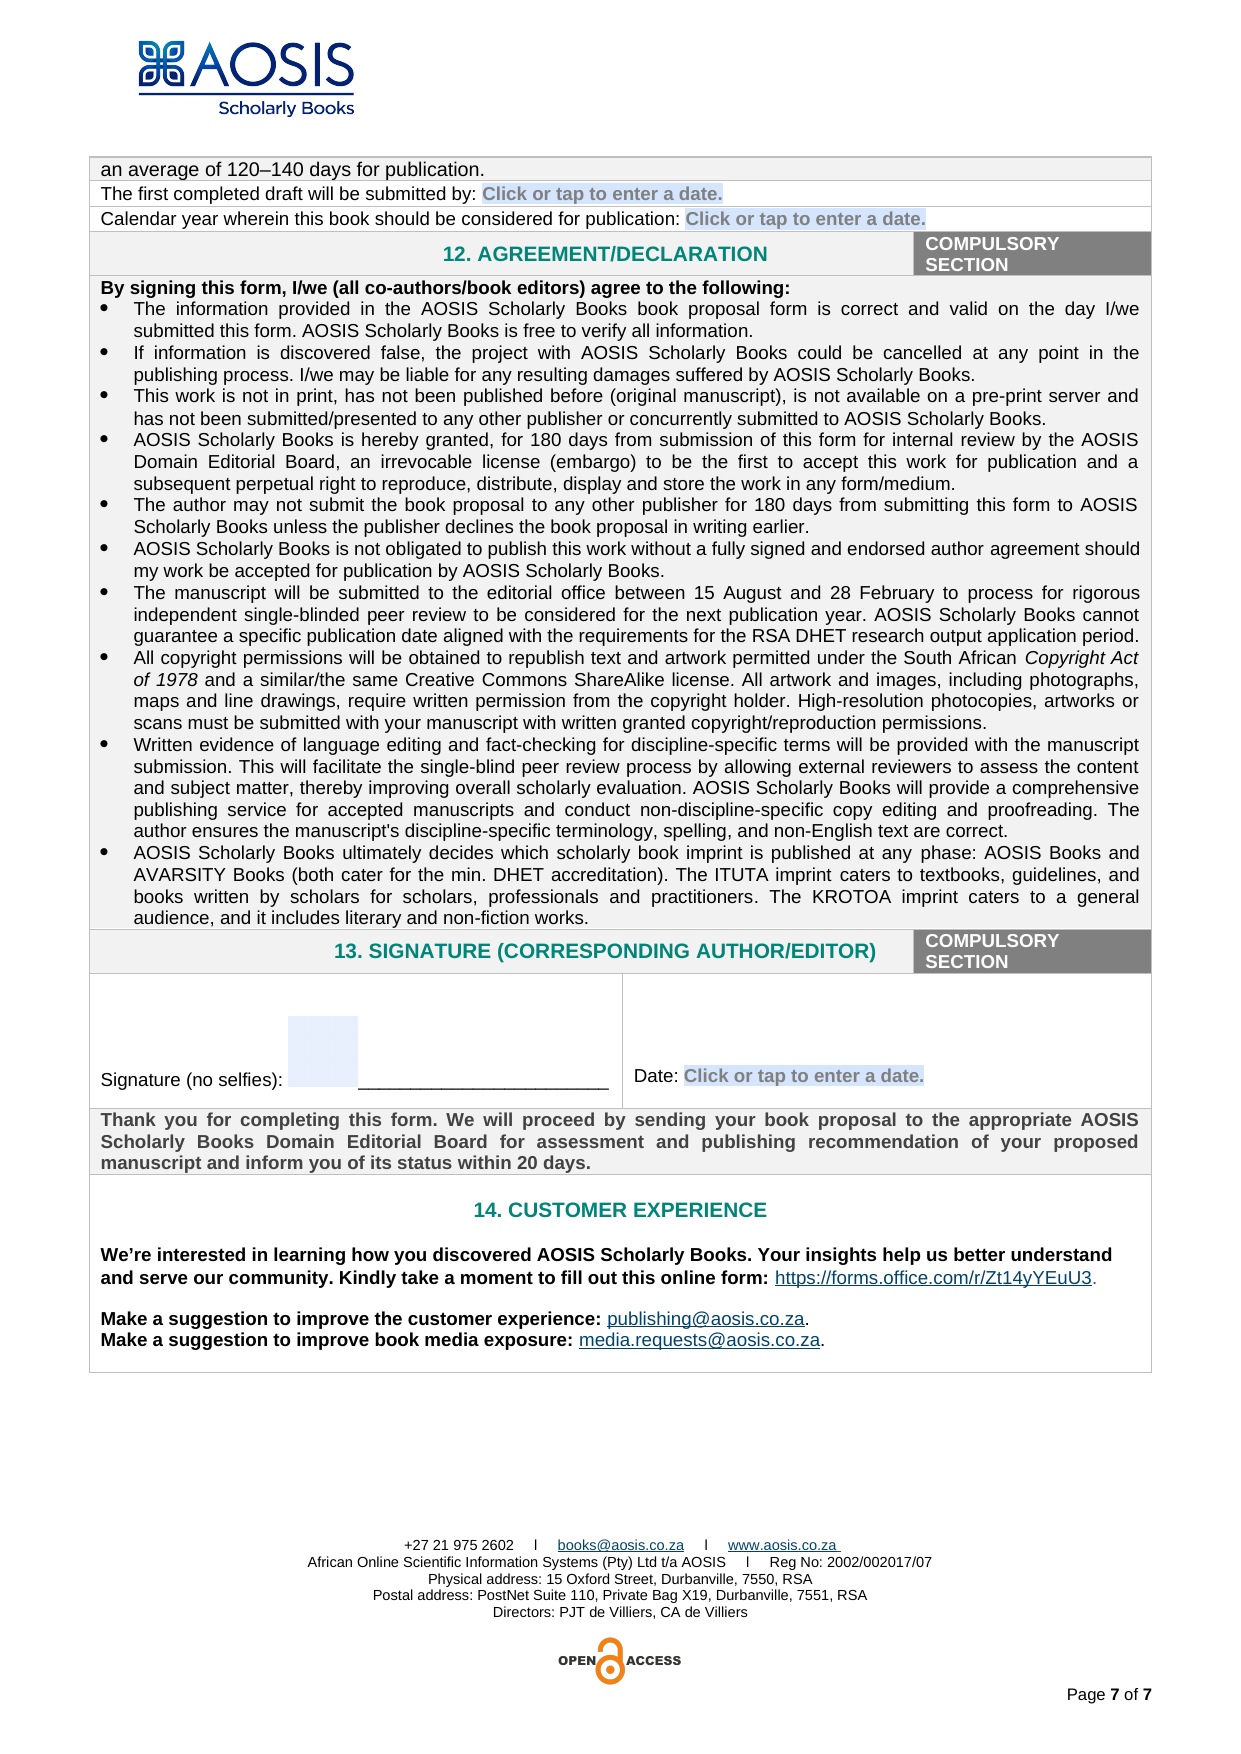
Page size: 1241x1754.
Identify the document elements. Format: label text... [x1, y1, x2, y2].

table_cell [90, 158, 1151, 180]
table_cell COMPULSORY SECTION [914, 232, 1151, 275]
table_cell Calendar year wherein this book should be considered for publication: [90, 207, 1151, 231]
picture [557, 1637, 683, 1685]
table_cell 14. CUSTOMER EXPERIENCE We’re interested in learning how you discovered AOSIS Scholarly Books. Your insights help us better understand and serve our community. Kindly take a moment to fill out this online form: https://forms.office.com/r/Zt14yYEuU3. Make a suggestion to improve the customer experience: publishing@aosis.co.za. Make a suggestion to improve book media exposure: media.requests@aosis.co.za. [90, 1175, 1151, 1372]
table_cell Date: [623, 974, 1151, 1108]
table_cell 13. SIGNATURE (CORRESPONDING AUTHOR/EDITOR) [90, 930, 913, 973]
table_cell Thank you for completing this form. We will proceed by sending your book proposal to the appropriate AOSIS Scholarly Books Domain Editorial Board for assessment and publishing recommendation of your proposed manuscript and inform you of its status within 20 days. [90, 1109, 1151, 1174]
picture [137, 40, 355, 120]
table_cell By signing this form, I/we (all co-authors/book editors) agree to the following: The information provided in the AOSIS Scholarly Books book proposal form is correct and valid on the day I/we submitted this form. AOSIS Scholarly Books is free to verify all information. If information is discovered false, the project with AOSIS Scholarly Books could be cancelled at any point in the publishing process. I/we may be liable for any resulting damages suffered by AOSIS Scholarly Books. This work is not in print, has not been published before (original manuscript), is not available on a pre-print server and has not been submitted/presented to any other publisher or concurrently submitted to AOSIS Scholarly Books. AOSIS Scholarly Books is hereby granted, for 180 days from submission of this form for internal review by the AOSIS Domain Editorial Board, an irrevocable license (embargo) to be the first to accept this work for publication and a subsequent perpetual right to reproduce, distribute, display and store the work in any form/medium. The author may not submit the book proposal to any other publisher for 180 days from submitting this form to AOSIS Scholarly Books unless the publisher declines the book proposal in writing earlier. AOSIS Scholarly Books is not obligated to publish this work without a fully signed and endorsed author agreement should my work be accepted for publication by AOSIS Scholarly Books. The manuscript will be submitted to the editorial office between 15 August and 28 February to process for rigorous independent single-blinded peer review to be considered for the next publication year. AOSIS Scholarly Books cannot guarantee a specific publication date aligned with the requirements for the RSA DHET research output application period. All copyright permissions will be obtained to republish text and artwork permitted under the South African Copyright Act of 1978 and a similar/the same Creative Commons ShareAlike license. All artwork and images, including photographs, maps and line drawings, require written permission from the copyright holder. High-resolution photocopies, artworks or scans must be submitted with your manuscript with written granted copyright/reproduction permissions. Written evidence of language editing and fact-checking for discipline-specific terms will be provided with the manuscript submission. This will facilitate the single-blind peer review process by allowing external reviewers to assess the content and subject matter, thereby improving overall scholarly evaluation. AOSIS Scholarly Books will provide a comprehensive publishing service for accepted manuscripts and conduct non-discipline-specific copy editing and proofreading. The author ensures the manuscript's discipline-specific terminology, spelling, and non-English text are correct. AOSIS Scholarly Books ultimately decides which scholarly book imprint is published at any phase: AOSIS Books and AVARSITY Books (both cater for the min. DHET accreditation). The ITUTA imprint caters to textbooks, guidelines, and books written by scholars for scholars, professionals and practitioners. The KROTOA imprint caters to a general audience, and it includes literary and non-fiction works. [90, 276, 1151, 928]
picture [288, 1016, 359, 1087]
table_cell Signature (no selfies): ________________________ [90, 974, 622, 1108]
table_cell 12. AGREEMENT/DECLARATION [90, 232, 913, 275]
table_cell COMPULSORY SECTION [914, 930, 1151, 973]
table_cell The first completed draft will be submitted by: [90, 181, 1151, 206]
